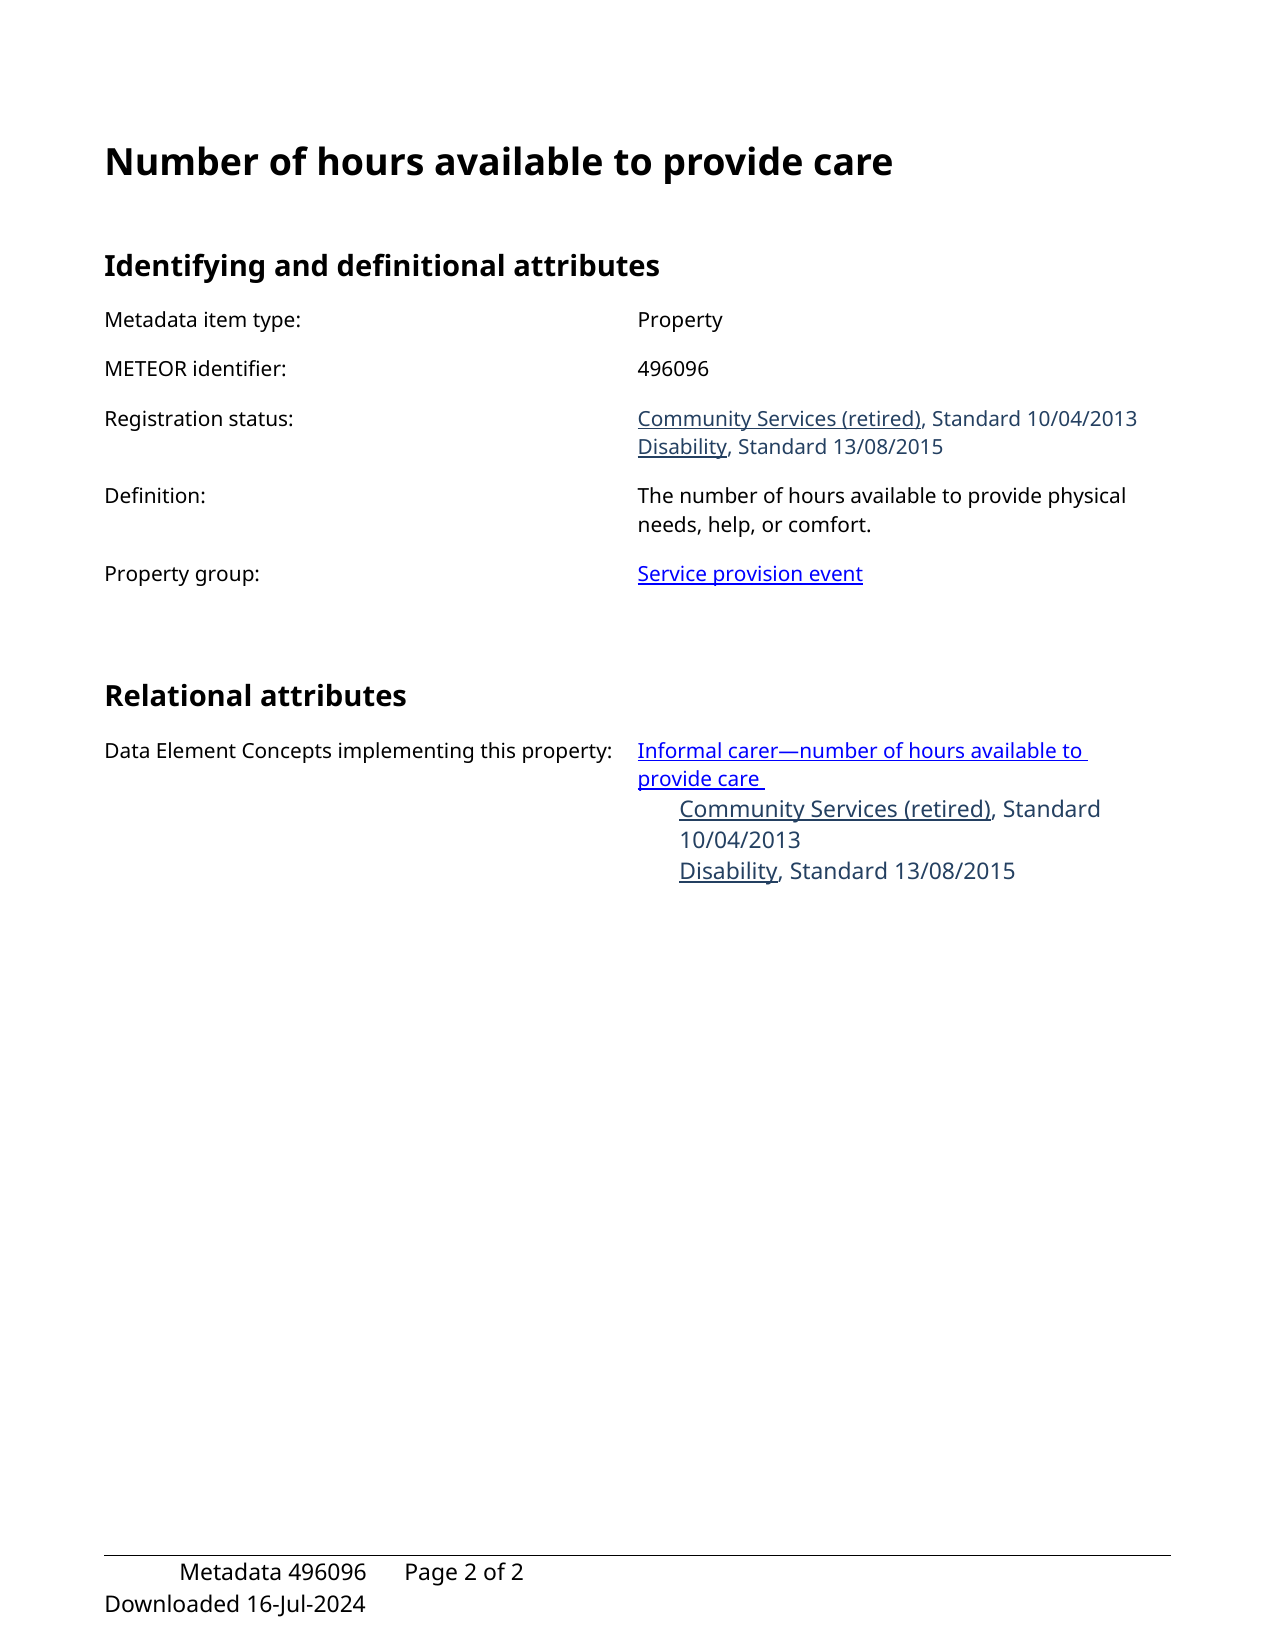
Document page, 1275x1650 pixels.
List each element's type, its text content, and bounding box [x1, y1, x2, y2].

table_header Identifying and definitional attributes [93, 199, 1159, 295]
table_cell Community Services (retired), Standard 10/04/2013 Disability, Standard 13/08/2015 [626, 394, 1159, 471]
table_cell Service provision event [626, 549, 1159, 598]
table_cell Property group: [93, 549, 626, 598]
table_cell Informal carer—number of hours available to provide care Community Services (retired), Standard 10/04/2013 Disability, Standard 13/08/2015 [626, 725, 1159, 954]
table_cell Registration status: [93, 394, 626, 471]
table_cell Property [626, 295, 1159, 344]
table_cell METEOR identifier: [93, 344, 626, 393]
table_cell Definition: [93, 471, 626, 549]
table_cell Data Element Concepts implementing this property: [93, 725, 626, 954]
table_cell The number of hours available to provide physical needs, help, or comfort. [626, 471, 1159, 549]
table_cell Metadata item type: [93, 295, 626, 344]
table_header Relational attributes [93, 629, 1159, 725]
subtitle Number of hours available to provide care [104, 135, 1171, 186]
table_cell 496096 [626, 344, 1159, 393]
